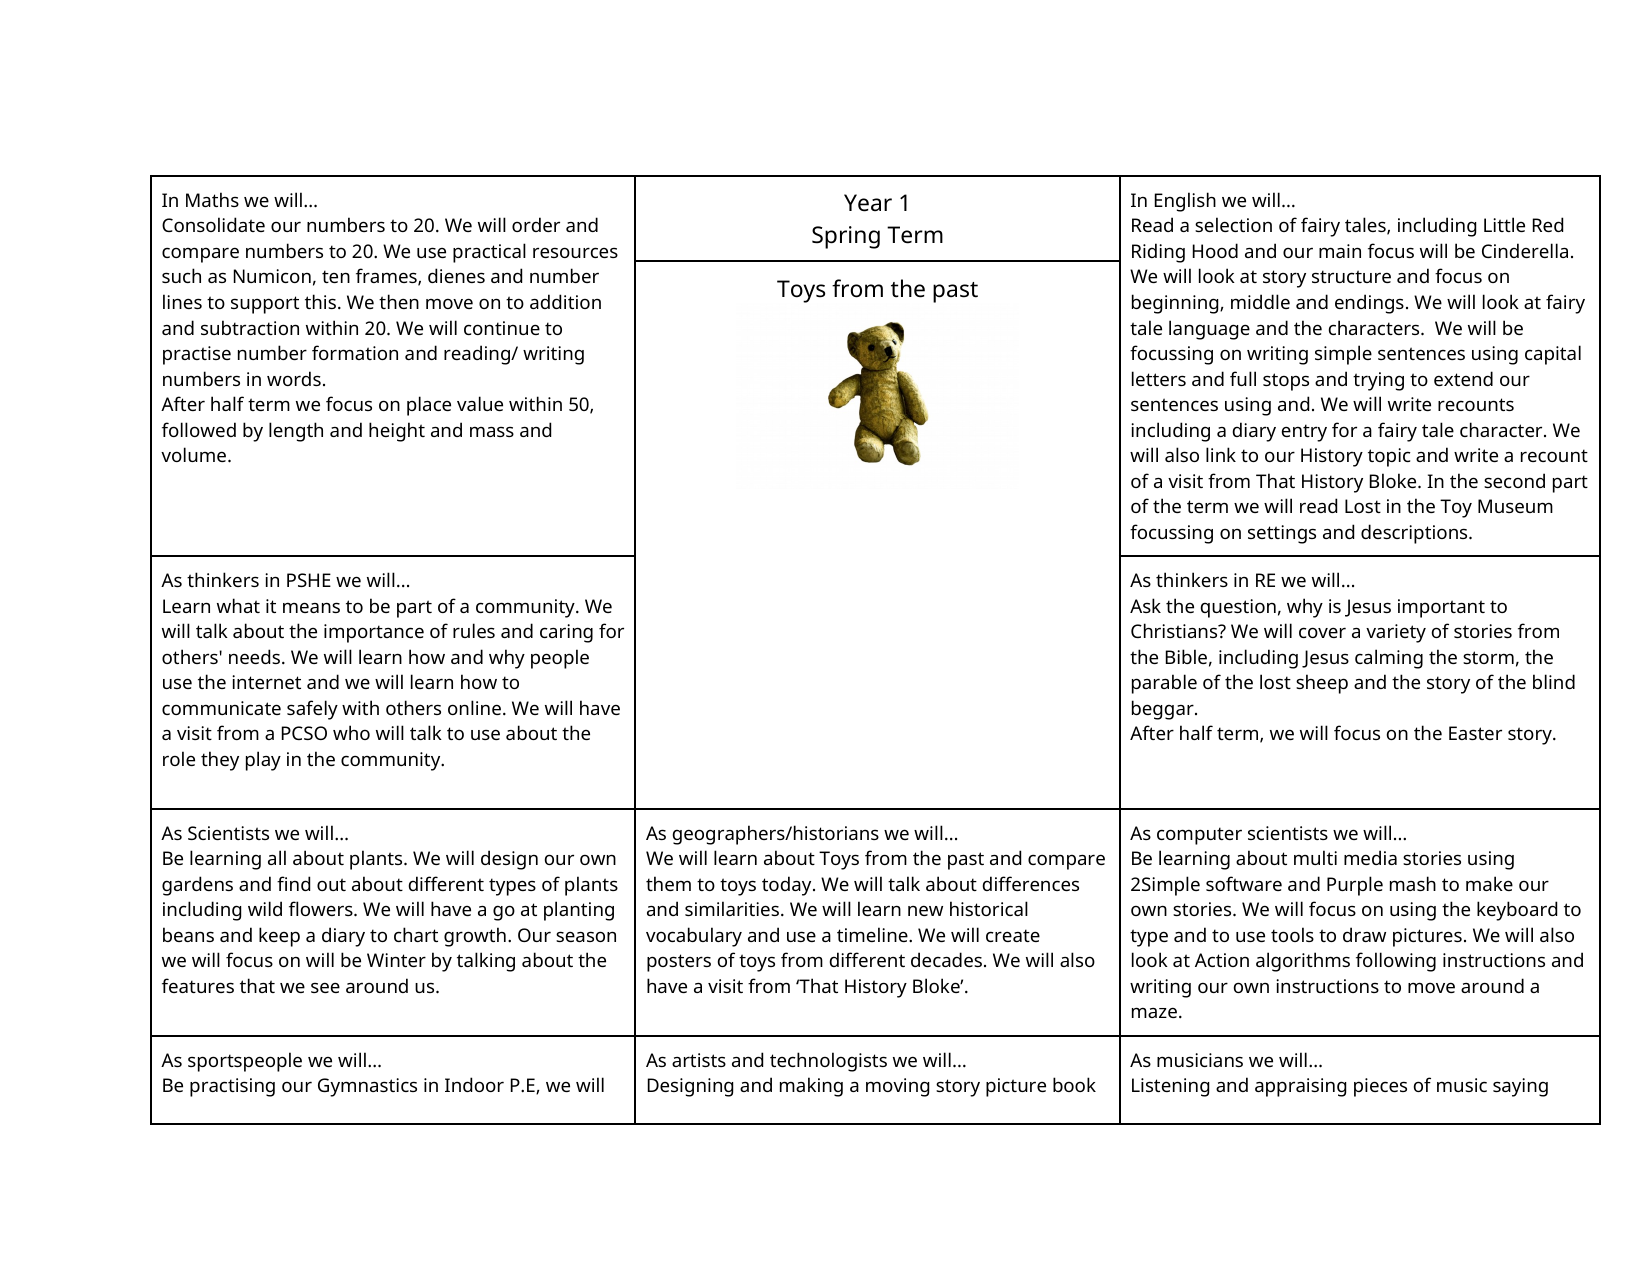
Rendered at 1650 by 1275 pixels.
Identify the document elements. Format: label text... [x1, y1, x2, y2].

picture [735, 303, 1020, 489]
table_cell As geographers/historians we will… We will learn about Toys from the past and compare them to toys today. We will talk about differences and similarities. We will learn new historical vocabulary and use a timeline. We will create posters of toys from different decades. We will also have a visit from ‘That History Bloke’. [636, 810, 1119, 1035]
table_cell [152, 1037, 634, 1123]
table_cell As thinkers in PSHE we will… Learn what it means to be part of a community. We will talk about the importance of rules and caring for others' needs. We will learn how and why people use the internet and we will learn how to communicate safely with others online. We will have a visit from a PCSO who will talk to use about the role they play in the community. [152, 557, 634, 808]
table_cell As Scientists we will… Be learning all about plants. We will design our own gardens and find out about different types of plants including wild flowers. We will have a go at planting beans and keep a diary to chart growth. Our season we will focus on will be Winter by talking about the features that we see around us. [152, 810, 634, 1035]
table_header Year 1 Spring Term [636, 177, 1119, 260]
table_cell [1121, 1037, 1599, 1123]
table_cell As thinkers in RE we will… Ask the question, why is Jesus important to Christians? We will cover a variety of stories from the Bible, including Jesus calming the storm, the parable of the lost sheep and the story of the blind beggar. After half term, we will focus on the Easter story. [1121, 557, 1599, 808]
table_cell As computer scientists we will… Be learning about multi media stories using 2Simple software and Purple mash to make our own stories. We will focus on using the keyboard to type and to use tools to draw pictures. We will also look at Action algorithms following instructions and writing our own instructions to move around a maze. [1121, 810, 1599, 1035]
table_header In English we will… Read a selection of fairy tales, including Little Red Riding Hood and our main focus will be Cinderella. We will look at story structure and focus on beginning, middle and endings. We will look at fairy tale language and the characters. We will be focussing on writing simple sentences using capital letters and full stops and trying to extend our sentences using and. We will write recounts including a diary entry for a fairy tale character. We will also link to our History topic and write a recount of a visit from That History Bloke. In the second part of the term we will read Lost in the Toy Museum focussing on settings and descriptions. [1121, 177, 1599, 555]
table_header In Maths we will… Consolidate our numbers to 20. We will order and compare numbers to 20. We use practical resources such as Numicon, ten frames, dienes and number lines to support this. We then move on to addition and subtraction within 20. We will continue to practise number formation and reading/ writing numbers in words. After half term we focus on place value within 50, followed by length and height and mass and volume. [152, 177, 634, 555]
table_cell Toys from the past [636, 262, 1119, 808]
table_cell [636, 1037, 1119, 1123]
